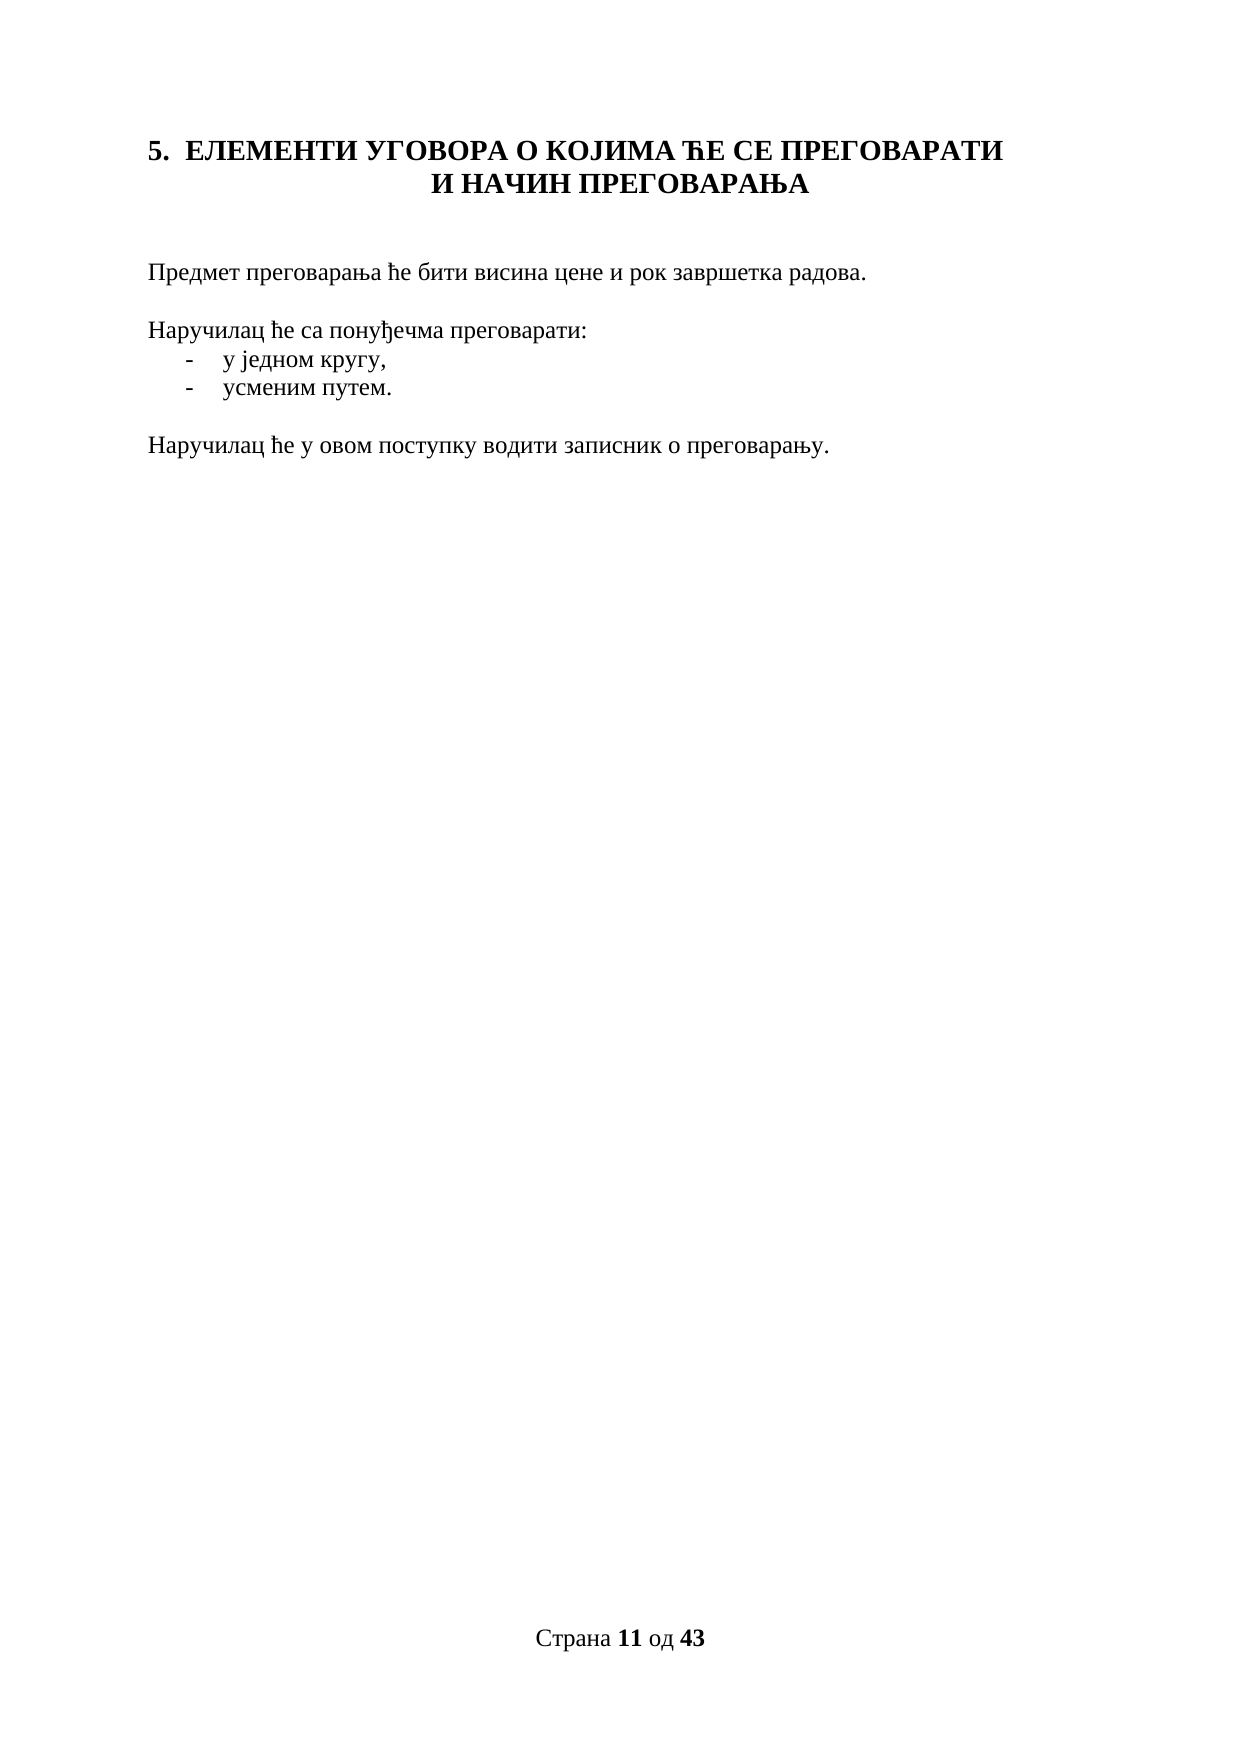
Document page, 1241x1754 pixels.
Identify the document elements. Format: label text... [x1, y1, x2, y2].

text Наручилац ће са понуђечма преговарати: [148, 315, 1092, 344]
list у једном кругу, [185, 344, 1092, 372]
subtitle ЕЛЕМЕНТИ УГОВОРА О КОЈИМА ЋЕ СЕ ПРЕГОВАРАТИ [148, 133, 1092, 166]
text Наручилац ће у овом поступку водити записник о преговарању. [148, 430, 1092, 459]
text Предмет преговарања ће бити висина цене и рок завршетка радова. [148, 257, 1092, 286]
list усменим путем. [185, 372, 1092, 401]
text И НАЧИН ПРЕГОВАРАЊА [148, 166, 1092, 200]
